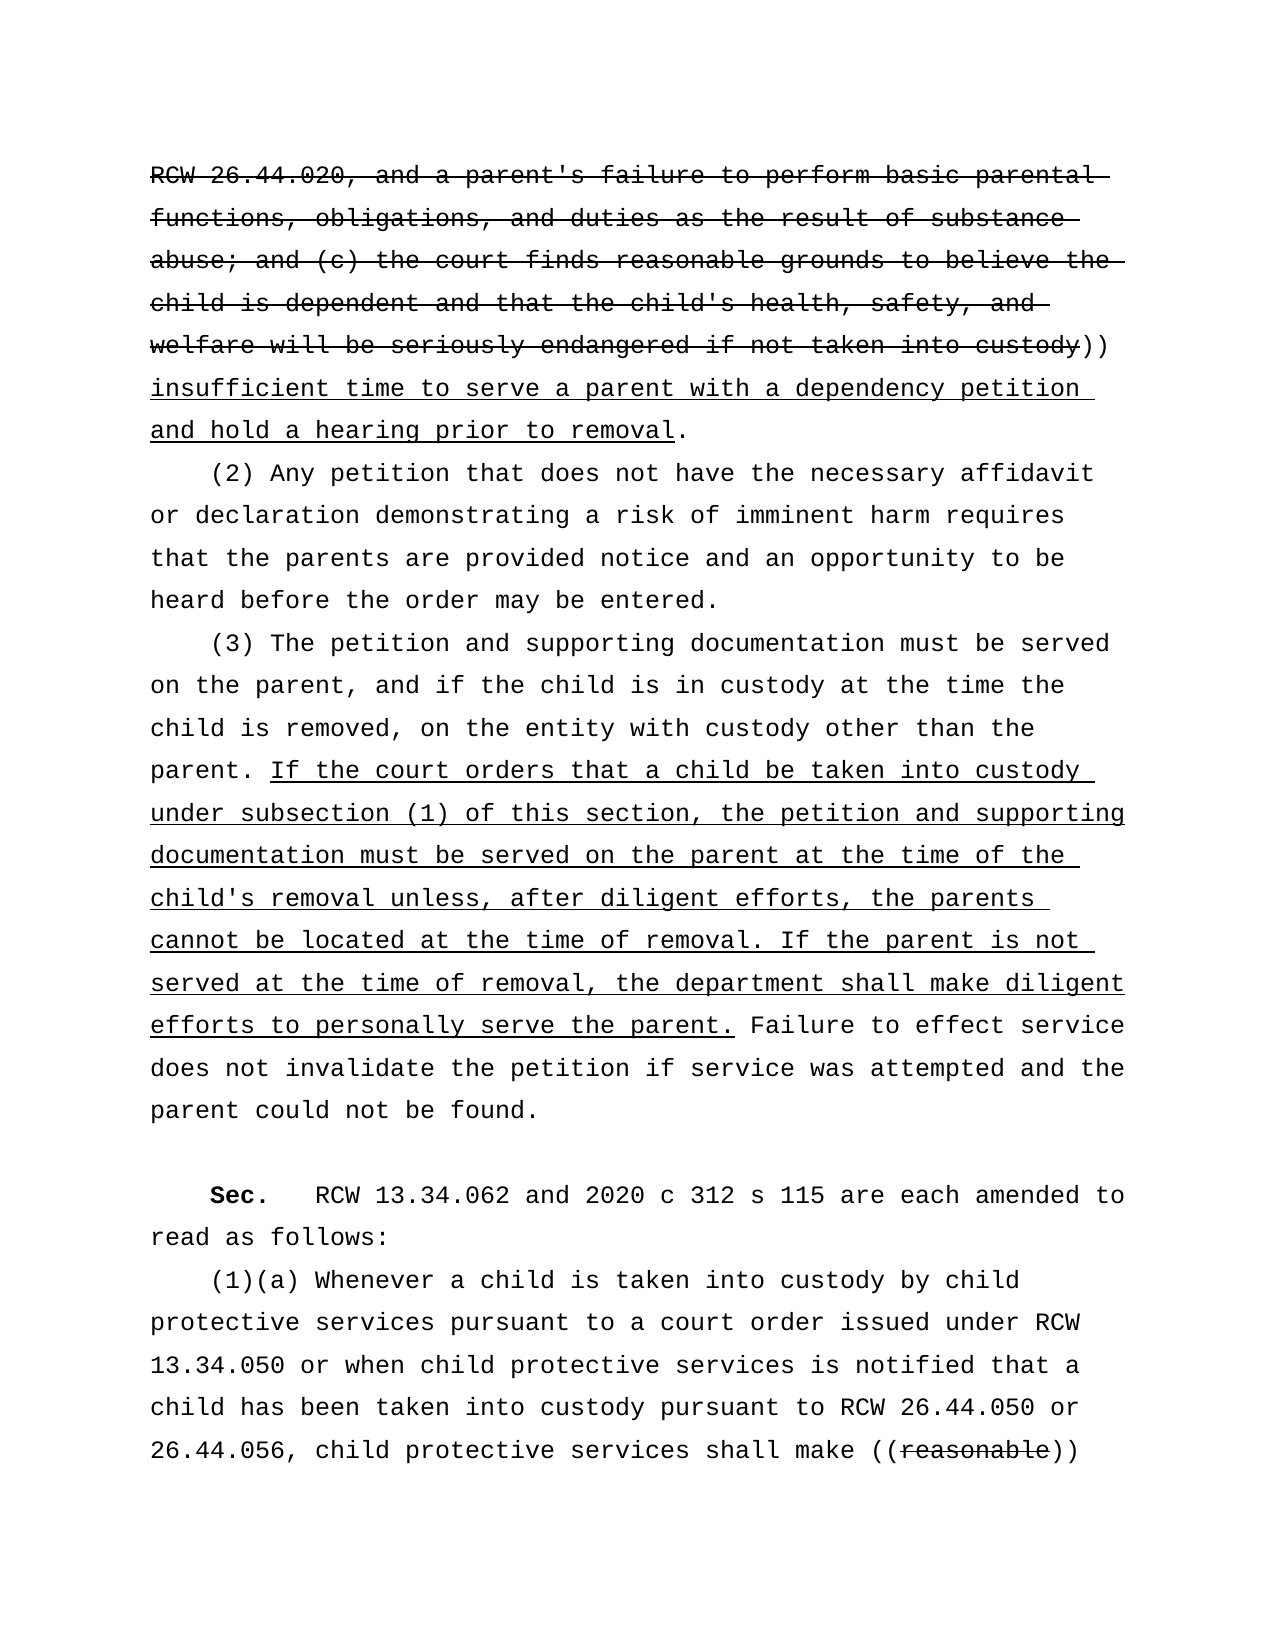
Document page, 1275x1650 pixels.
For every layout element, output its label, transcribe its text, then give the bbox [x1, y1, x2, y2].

text Sec. RCW 13.34.062 and 2020 c 312 s 115 are each amended to read as follows: [150, 1169, 1125, 1254]
text (3) The petition and supporting documentation must be served on the parent, and if the child is in custody at the time the child is removed, on the entity with custody other than the parent. If the court orders that a child be taken into custody under subsection (1) of this section, the petition and supporting documentation must be served on the parent at the time of the child's removal unless, after diligent efforts, the parents cannot be located at the time of removal. If the parent is not served at the time of removal, the department shall make diligent efforts to personally serve the parent. Failure to effect service does not invalidate the petition if service was attempted and the parent could not be found. [150, 825, 1125, 994]
text (3) The petition and supporting documentation must be served on the parent, and if the child is in custody at the time the child is removed, on the entity with custody other than the parent. If the court orders that a child be taken into custody under subsection (1) of this section, the petition and supporting documentation must be served on the parent at the time of the child's removal unless, after diligent efforts, the parents cannot be located at the time of removal. If the parent is not served at the time of removal, the department shall make diligent efforts to personally serve the parent. Failure to effect service does not invalidate the petition if service was attempted and the parent could not be found. [150, 995, 1125, 1127]
text (3) The petition and supporting documentation must be served on the parent, and if the child is in custody at the time the child is removed, on the entity with custody other than the parent. If the court orders that a child be taken into custody under subsection (1) of this section, the petition and supporting documentation must be served on the parent at the time of the child's removal unless, after diligent efforts, the parents cannot be located at the time of removal. If the parent is not served at the time of removal, the department shall make diligent efforts to personally serve the parent. Failure to effect service does not invalidate the petition if service was attempted and the parent could not be found. [150, 617, 1125, 824]
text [150, 150, 1125, 261]
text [150, 1254, 1125, 1467]
text (2) Any petition that does not have the necessary affidavit or declaration demonstrating a risk of imminent harm requires that the parents are provided notice and an opportunity to be heard before the order may be entered. [150, 447, 1125, 617]
